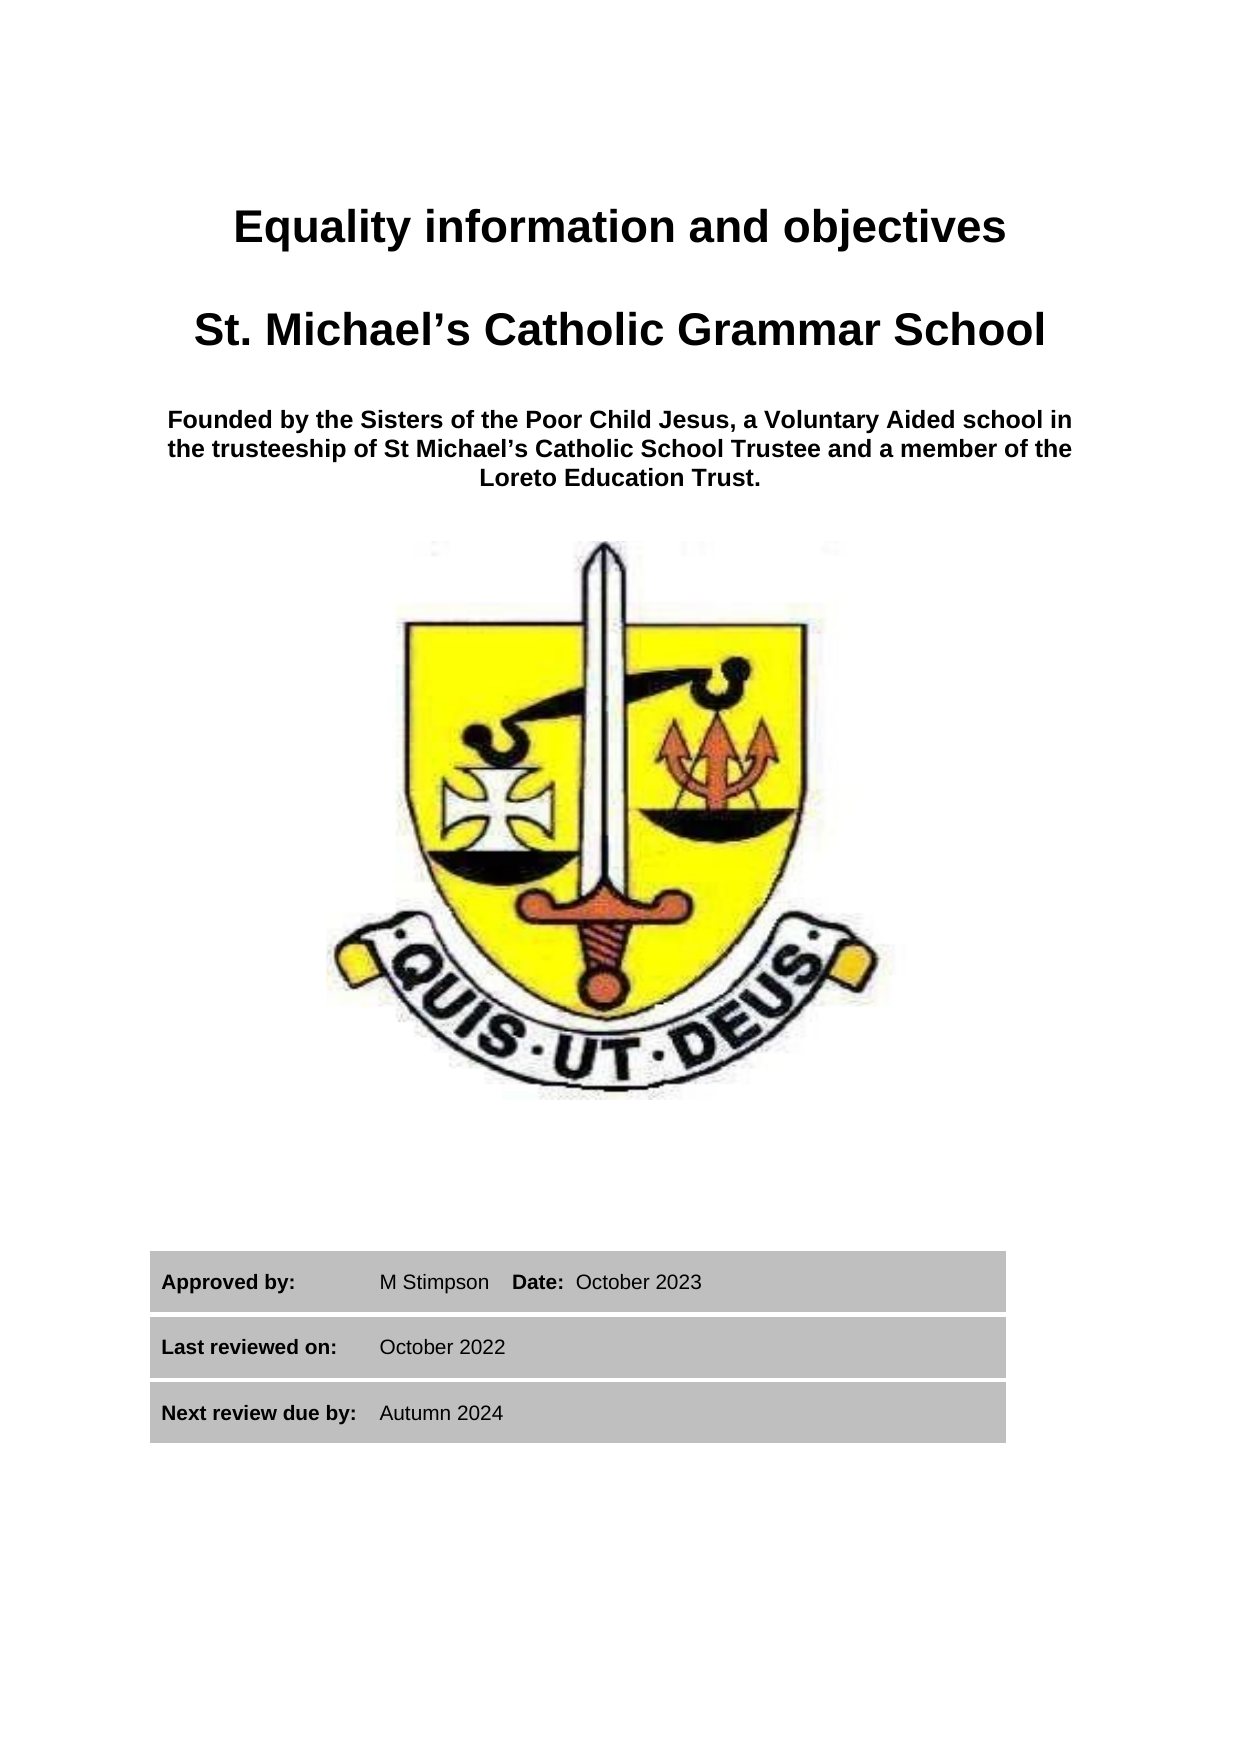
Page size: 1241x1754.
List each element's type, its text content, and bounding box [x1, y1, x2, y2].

table_header Approved by: [150, 1251, 368, 1312]
table_cell October 2022 [368, 1317, 1006, 1378]
text Founded by the Sisters of the Poor Child Jesus, a Voluntary Aided school in the trusteeship of St Michael’s Catholic School Trustee and a member of the Loreto Education Trust. [150, 405, 1090, 492]
picture [326, 541, 914, 1100]
text Equality information and objectives [150, 200, 1090, 253]
table_header M Stimpson [368, 1251, 501, 1312]
table_cell Autumn 2024 [368, 1382, 1006, 1443]
table_cell Last reviewed on: [150, 1317, 368, 1378]
table_header Date: October 2023 [501, 1251, 1006, 1312]
table_cell Next review due by: [150, 1382, 368, 1443]
text St. Michael’s Catholic Grammar School [150, 303, 1090, 355]
